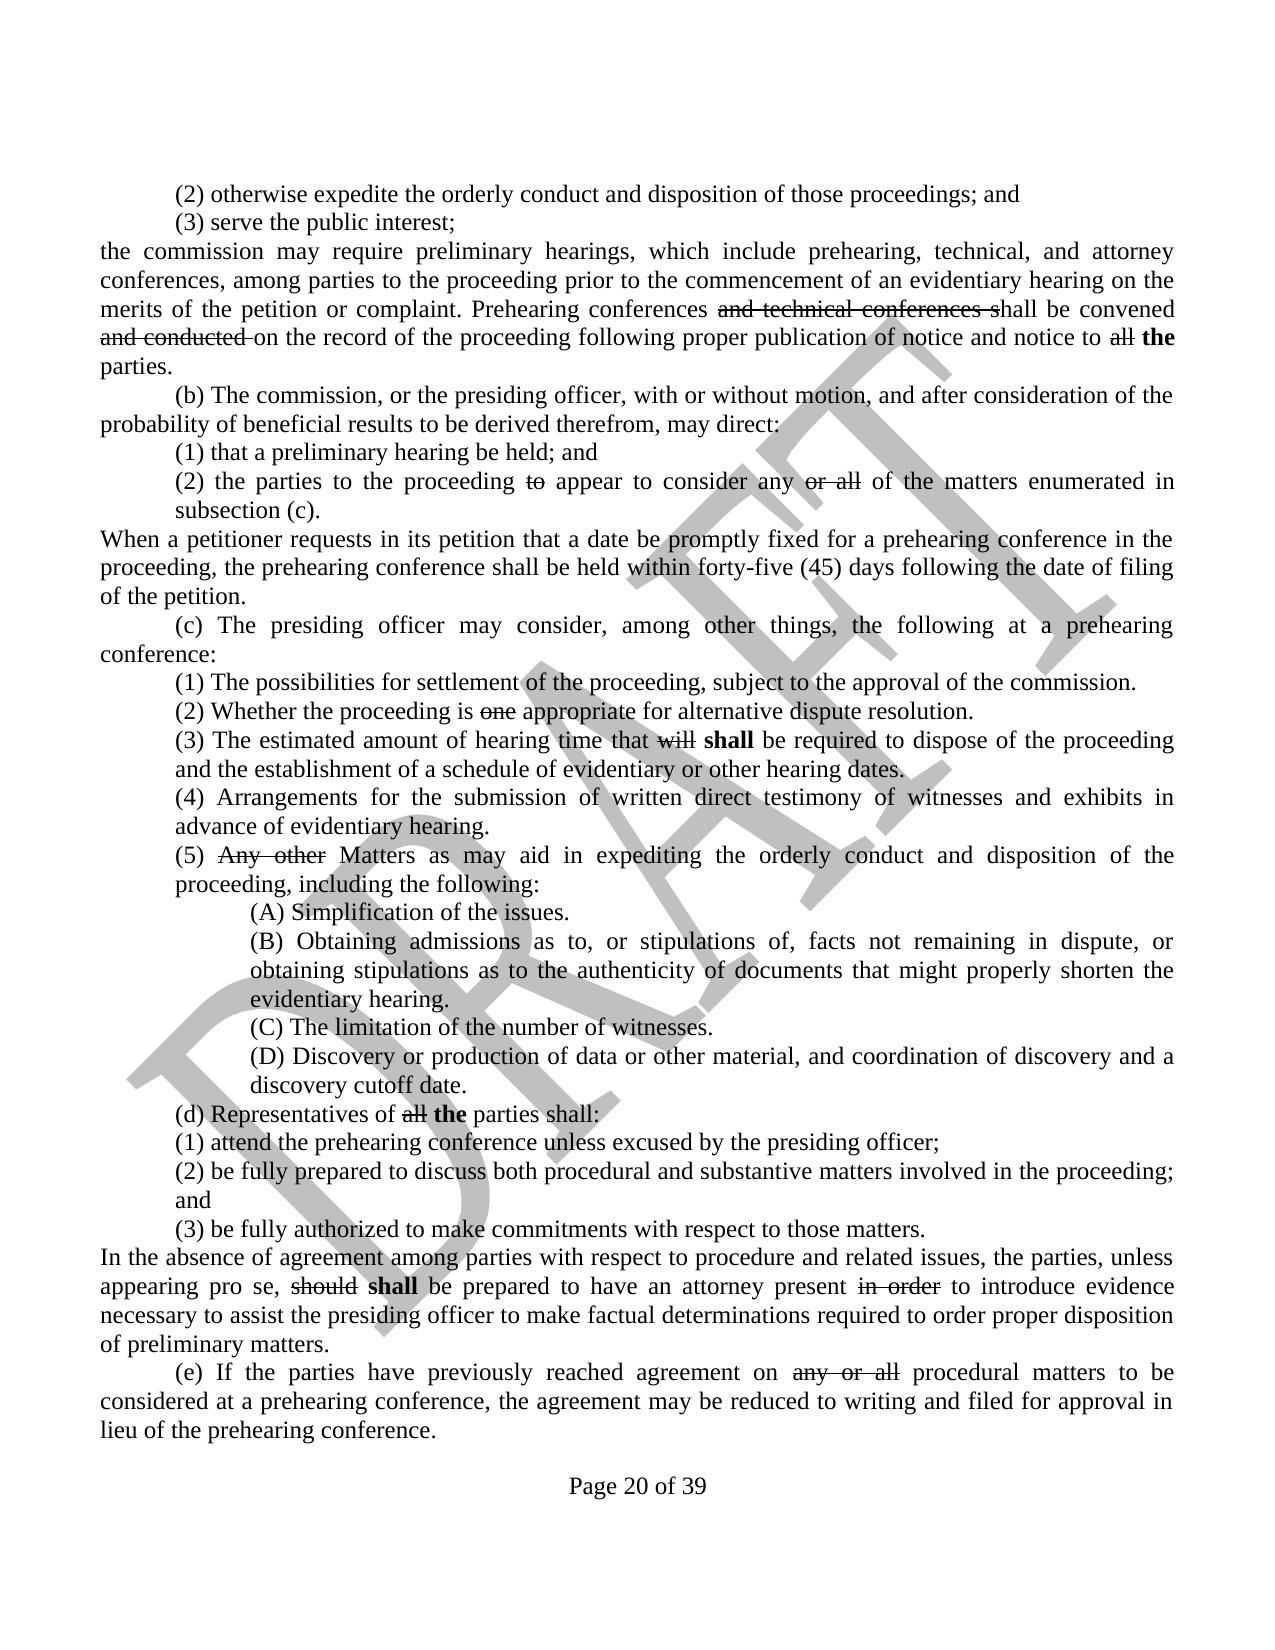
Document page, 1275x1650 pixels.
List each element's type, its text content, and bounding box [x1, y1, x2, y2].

text (B) Obtaining admissions as to, or stipulations of, facts not remaining in dispute, or obtaining stipulations as to the authenticity of documents that might properly shorten the evidentiary hearing. [250, 926, 1175, 1012]
text (3) be fully authorized to make commitments with respect to those matters. [175, 1214, 1175, 1242]
text (1) The possibilities for settlement of the proceeding, subject to the approval of the commission. [175, 667, 1175, 696]
text (b) The commission, or the presiding officer, with or without motion, and after consideration of the probability of beneficial results to be derived therefrom, may direct: [100, 380, 1175, 437]
text When a petitioner requests in its petition that a date be promptly fixed for a prehearing conference in the proceeding, the prehearing conference shall be held within forty-five (45) days following the date of filing of the petition. [100, 524, 1175, 610]
text (1) attend the prehearing conference unless excused by the presiding officer; [175, 1127, 1175, 1156]
text (2) Whether the proceeding is one appropriate for alternative dispute resolution. [175, 696, 1175, 725]
text (1) that a preliminary hearing be held; and [175, 437, 1175, 466]
text (2) the parties to the proceeding to appear to consider any or all of the matters enumerated in subsection (c). [175, 466, 1175, 524]
text the commission may require preliminary hearings, which include prehearing, technical, and attorney conferences, among parties to the proceeding prior to the commencement of an evidentiary hearing on the merits of the petition or complaint. Prehearing conferences and technical conferences shall be convened and conducted on the record of the proceeding following proper publication of notice and notice to all the parties. [100, 236, 1175, 380]
text (A) Simplification of the issues. [250, 897, 1175, 926]
text (3) The estimated amount of hearing time that will shall be required to dispose of the proceeding and the establishment of a schedule of evidentiary or other hearing dates. [175, 725, 1175, 782]
text In the absence of agreement among parties with respect to procedure and related issues, the parties, unless appearing pro se, should shall be prepared to have an attorney present in order to introduce evidence necessary to assist the presiding officer to make factual determinations required to order proper disposition of preliminary matters. [100, 1242, 1175, 1357]
text (e) If the parties have previously reached agreement on any or all procedural matters to be considered at a prehearing conference, the agreement may be reduced to writing and filed for approval in lieu of the prehearing conference. [100, 1357, 1175, 1444]
text (C) The limitation of the number of witnesses. [250, 1012, 1175, 1041]
text (3) serve the public interest; [175, 207, 1175, 236]
text (2) be fully prepared to discuss both procedural and substantive matters involved in the proceeding; and [175, 1156, 1175, 1214]
text (4) Arrangements for the submission of written direct testimony of witnesses and exhibits in advance of evidentiary hearing. [175, 782, 1175, 840]
text (5) Any other Matters as may aid in expediting the orderly conduct and disposition of the proceeding, including the following: [175, 840, 1175, 897]
text (d) Representatives of all the parties shall: [100, 1099, 1175, 1127]
text (2) otherwise expedite the orderly conduct and disposition of those proceedings; and [175, 179, 1175, 207]
text (D) Discovery or production of data or other material, and coordination of discovery and a discovery cutoff date. [250, 1041, 1175, 1099]
text (c) The presiding officer may consider, among other things, the following at a prehearing conference: [100, 610, 1175, 667]
